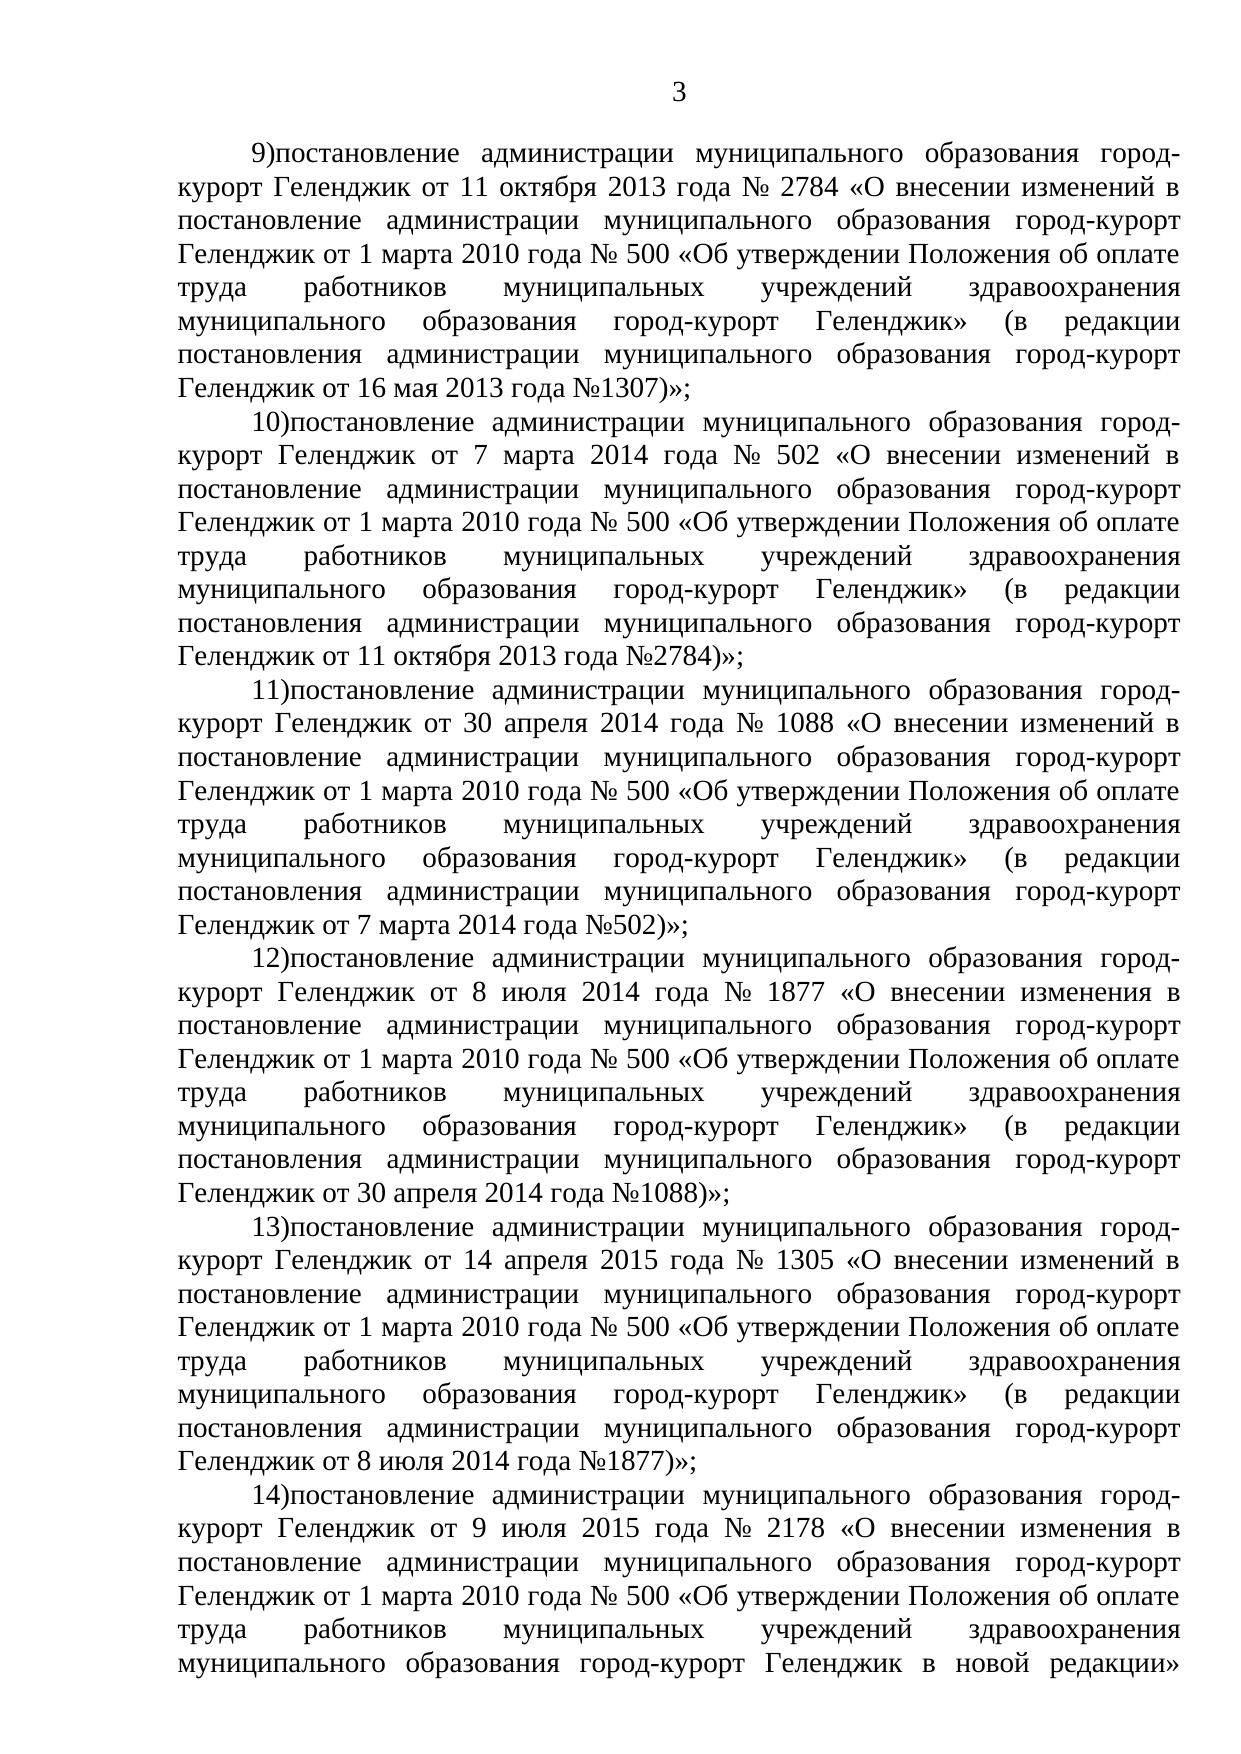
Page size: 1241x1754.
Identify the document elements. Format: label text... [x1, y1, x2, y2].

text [177, 1477, 1181, 1678]
text 10)постановление администрации муниципального образования город-курорт Геленджик от 7 марта 2014 года № 502 «О внесении изменений в постановление администрации муниципального образования город-курорт Геленджик от 1 марта 2010 года № 500 «Об утверждении Положения об оплате труда работников муниципальных учреждений здравоохранения муниципального образования город-курорт Геленджик» (в редакции постановления администрации муниципального образования город-курорт Геленджик от 11 октября 2013 года №2784)»; [177, 404, 1181, 672]
text 9)постановление администрации муниципального образования город-курорт Геленджик от 11 октября 2013 года № 2784 «О внесении изменений в постановление администрации муниципального образования город-курорт Геленджик от 1 марта 2010 года № 500 «Об утверждении Положения об оплате труда работников муниципальных учреждений здравоохранения муниципального образования город-курорт Геленджик» (в редакции постановления администрации муниципального образования город-курорт Геленджик от 16 мая 2013 года №1307)»; [177, 135, 1181, 404]
text 11)постановление администрации муниципального образования город-курорт Геленджик от 30 апреля 2014 года № 1088 «О внесении изменений в постановление администрации муниципального образования город-курорт Геленджик от 1 марта 2010 года № 500 «Об утверждении Положения об оплате труда работников муниципальных учреждений здравоохранения муниципального образования город-курорт Геленджик» (в редакции постановления администрации муниципального образования город-курорт Геленджик от 7 марта 2014 года №502)»; [177, 672, 1181, 940]
text 13)постановление администрации муниципального образования город-курорт Геленджик от 14 апреля 2015 года № 1305 «О внесении изменений в постановление администрации муниципального образования город-курорт Геленджик от 1 марта 2010 года № 500 «Об утверждении Положения об оплате труда работников муниципальных учреждений здравоохранения муниципального образования город-курорт Геленджик» (в редакции постановления администрации муниципального образования город-курорт Геленджик от 8 июля 2014 года №1877)»; [177, 1209, 1181, 1477]
text 12)постановление администрации муниципального образования город-курорт Геленджик от 8 июля 2014 года № 1877 «О внесении изменения в постановление администрации муниципального образования город-курорт Геленджик от 1 марта 2010 года № 500 «Об утверждении Положения об оплате труда работников муниципальных учреждений здравоохранения муниципального образования город-курорт Геленджик» (в редакции постановления администрации муниципального образования город-курорт Геленджик от 30 апреля 2014 года №1088)»; [177, 940, 1181, 1209]
